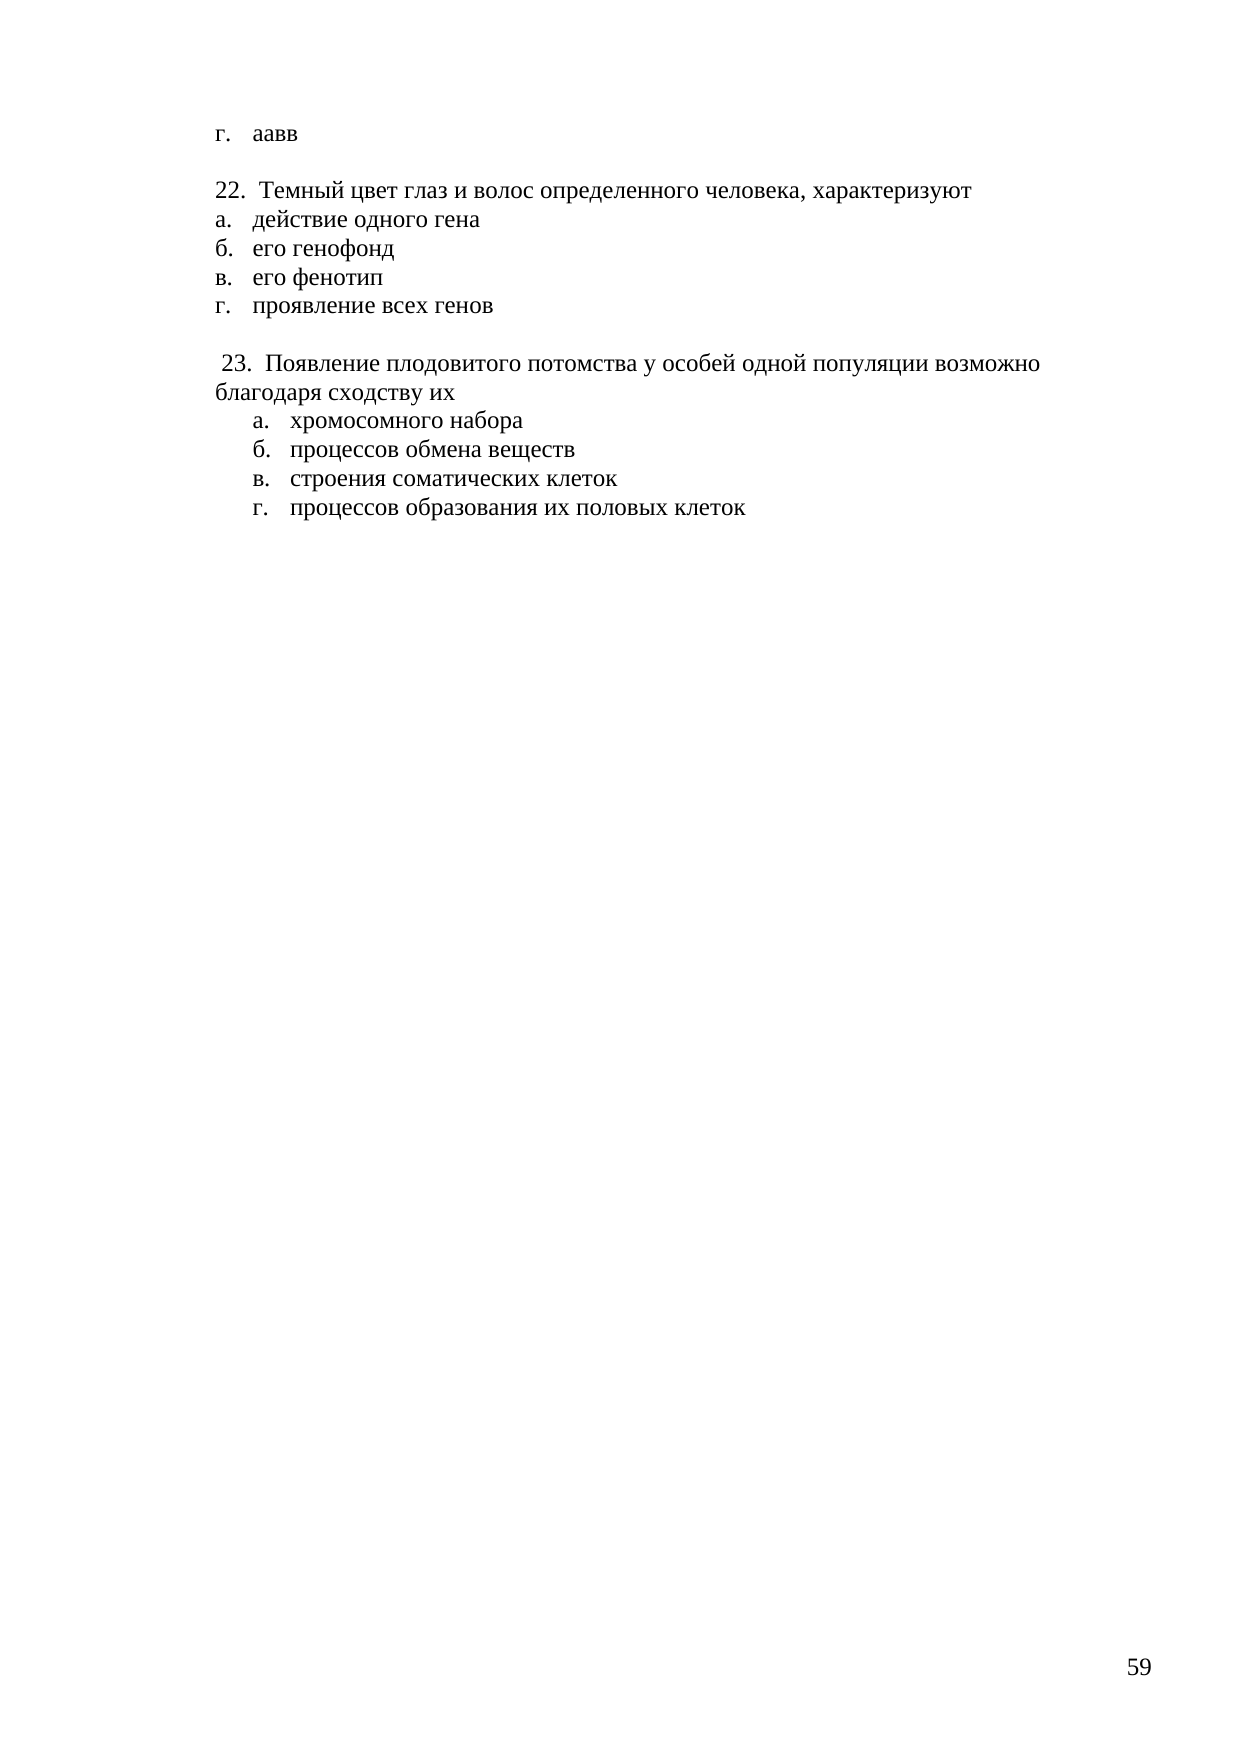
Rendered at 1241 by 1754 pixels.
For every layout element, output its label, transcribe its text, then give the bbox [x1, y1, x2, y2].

text 22. Темный цвет глаз и волос определенного человека, характеризуют [215, 176, 1152, 204]
list аавв [215, 118, 1152, 147]
list процессов обмена веществ [252, 434, 1152, 463]
list его фенотип [215, 262, 1152, 291]
list процессов образования их половых клеток [252, 492, 1152, 521]
list действие одного гена [215, 204, 1152, 233]
list хромосомного набора [252, 406, 1152, 434]
list строения соматических клеток [252, 463, 1152, 492]
list его генофонд [215, 233, 1152, 262]
list проявление всех генов [215, 291, 1152, 319]
text 23. Появление плодовитого потомства у особей одной популяции возможно благодаря сходству их [215, 348, 1152, 406]
